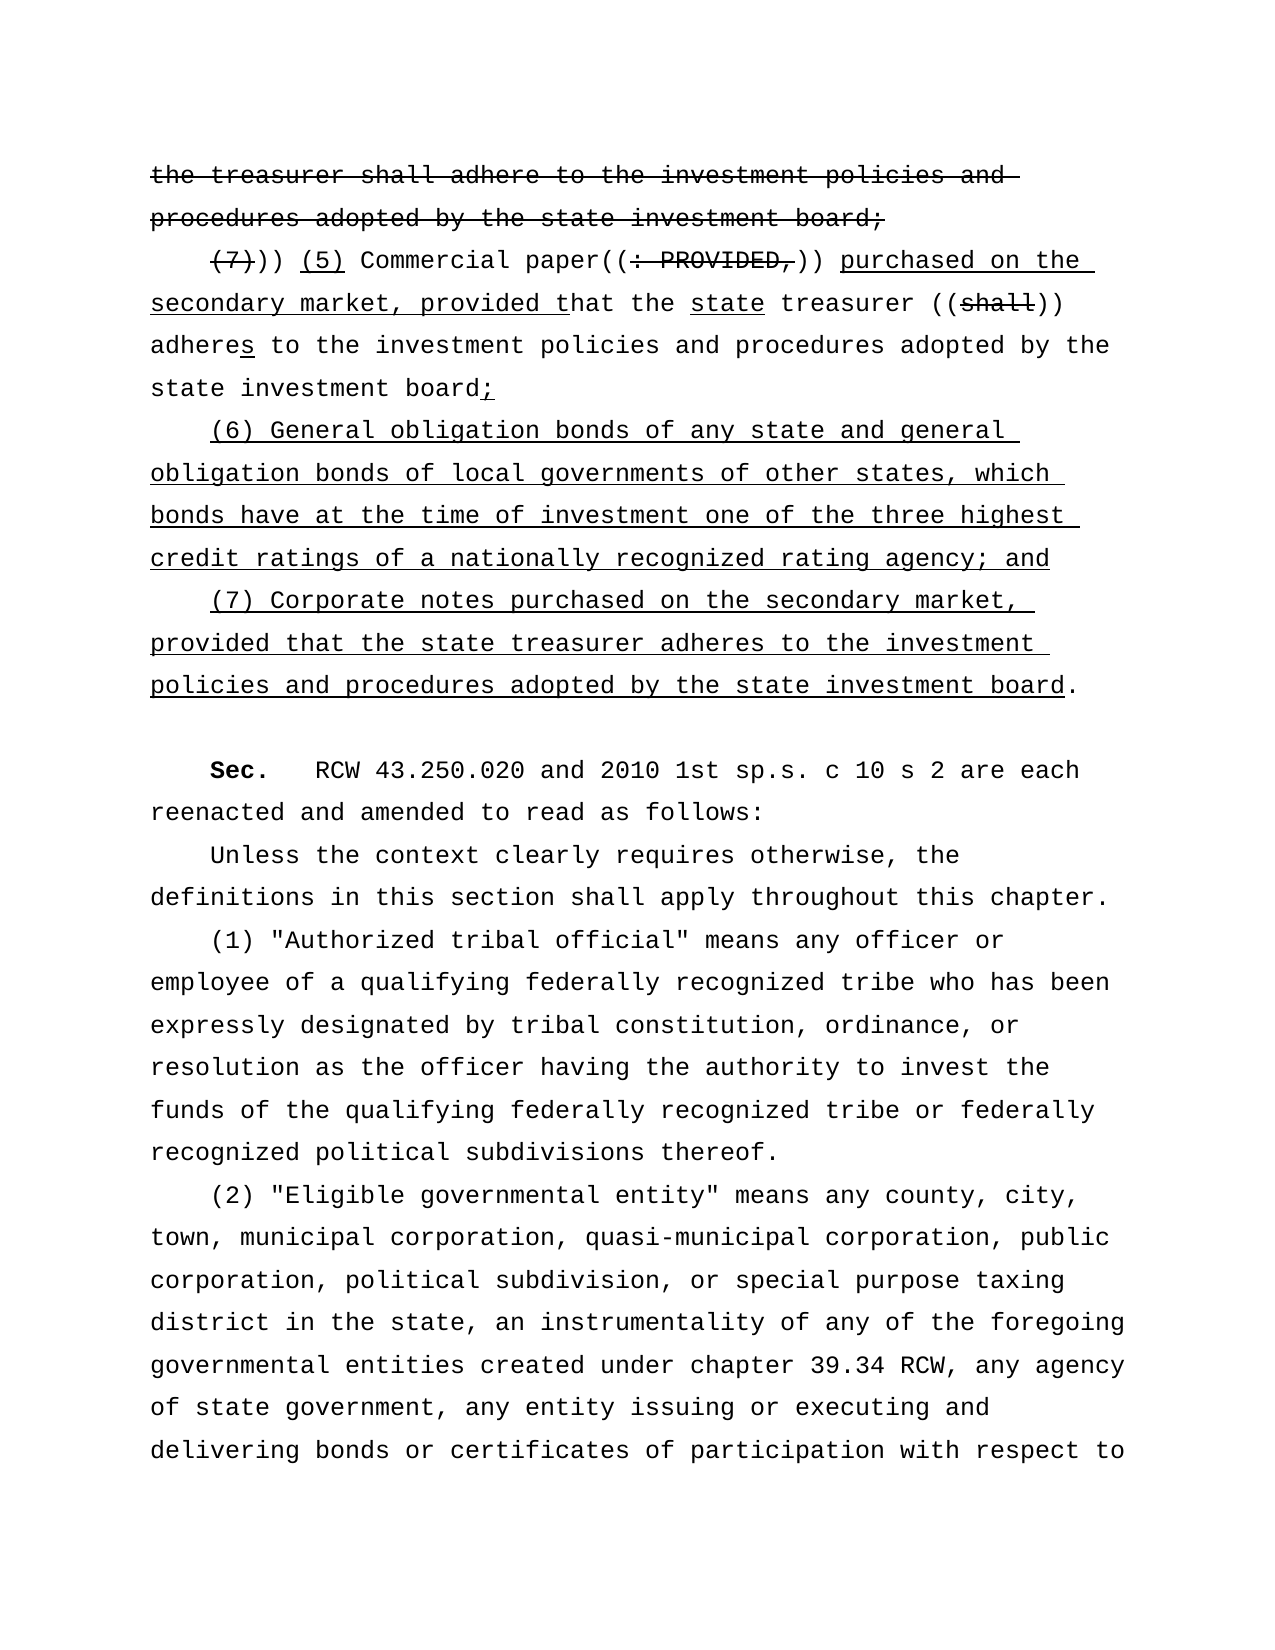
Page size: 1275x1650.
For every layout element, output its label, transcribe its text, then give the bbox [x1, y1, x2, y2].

text (7))) (5) Commercial paper((: PROVIDED,)) purchased on the secondary market, provided that the state treasurer ((shall)) adheres to the investment policies and procedures adopted by the state investment board; [150, 235, 1125, 405]
text Unless the context clearly requires otherwise, the definitions in this section shall apply throughout this chapter. [150, 829, 1125, 914]
text Sec. RCW 43.250.020 and 2010 1st sp.s. c 10 s 2 are each reenacted and amended to read as follows: [150, 744, 1125, 829]
text (1) "Authorized tribal official" means any officer or employee of a qualifying federally recognized tribe who has been expressly designated by tribal constitution, ordinance, or resolution as the officer having the authority to invest the funds of the qualifying federally recognized tribe or federally recognized political subdivisions thereof. [150, 914, 1125, 1169]
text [150, 1169, 1125, 1467]
text (6) General obligation bonds of any state and general obligation bonds of local governments of other states, which bonds have at the time of investment one of the three highest credit ratings of a nationally recognized rating agency; and [150, 405, 1125, 575]
text (7) Corporate notes purchased on the secondary market, provided that the state treasurer adheres to the investment policies and procedures adopted by the state investment board. [150, 575, 1125, 702]
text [150, 150, 1125, 235]
